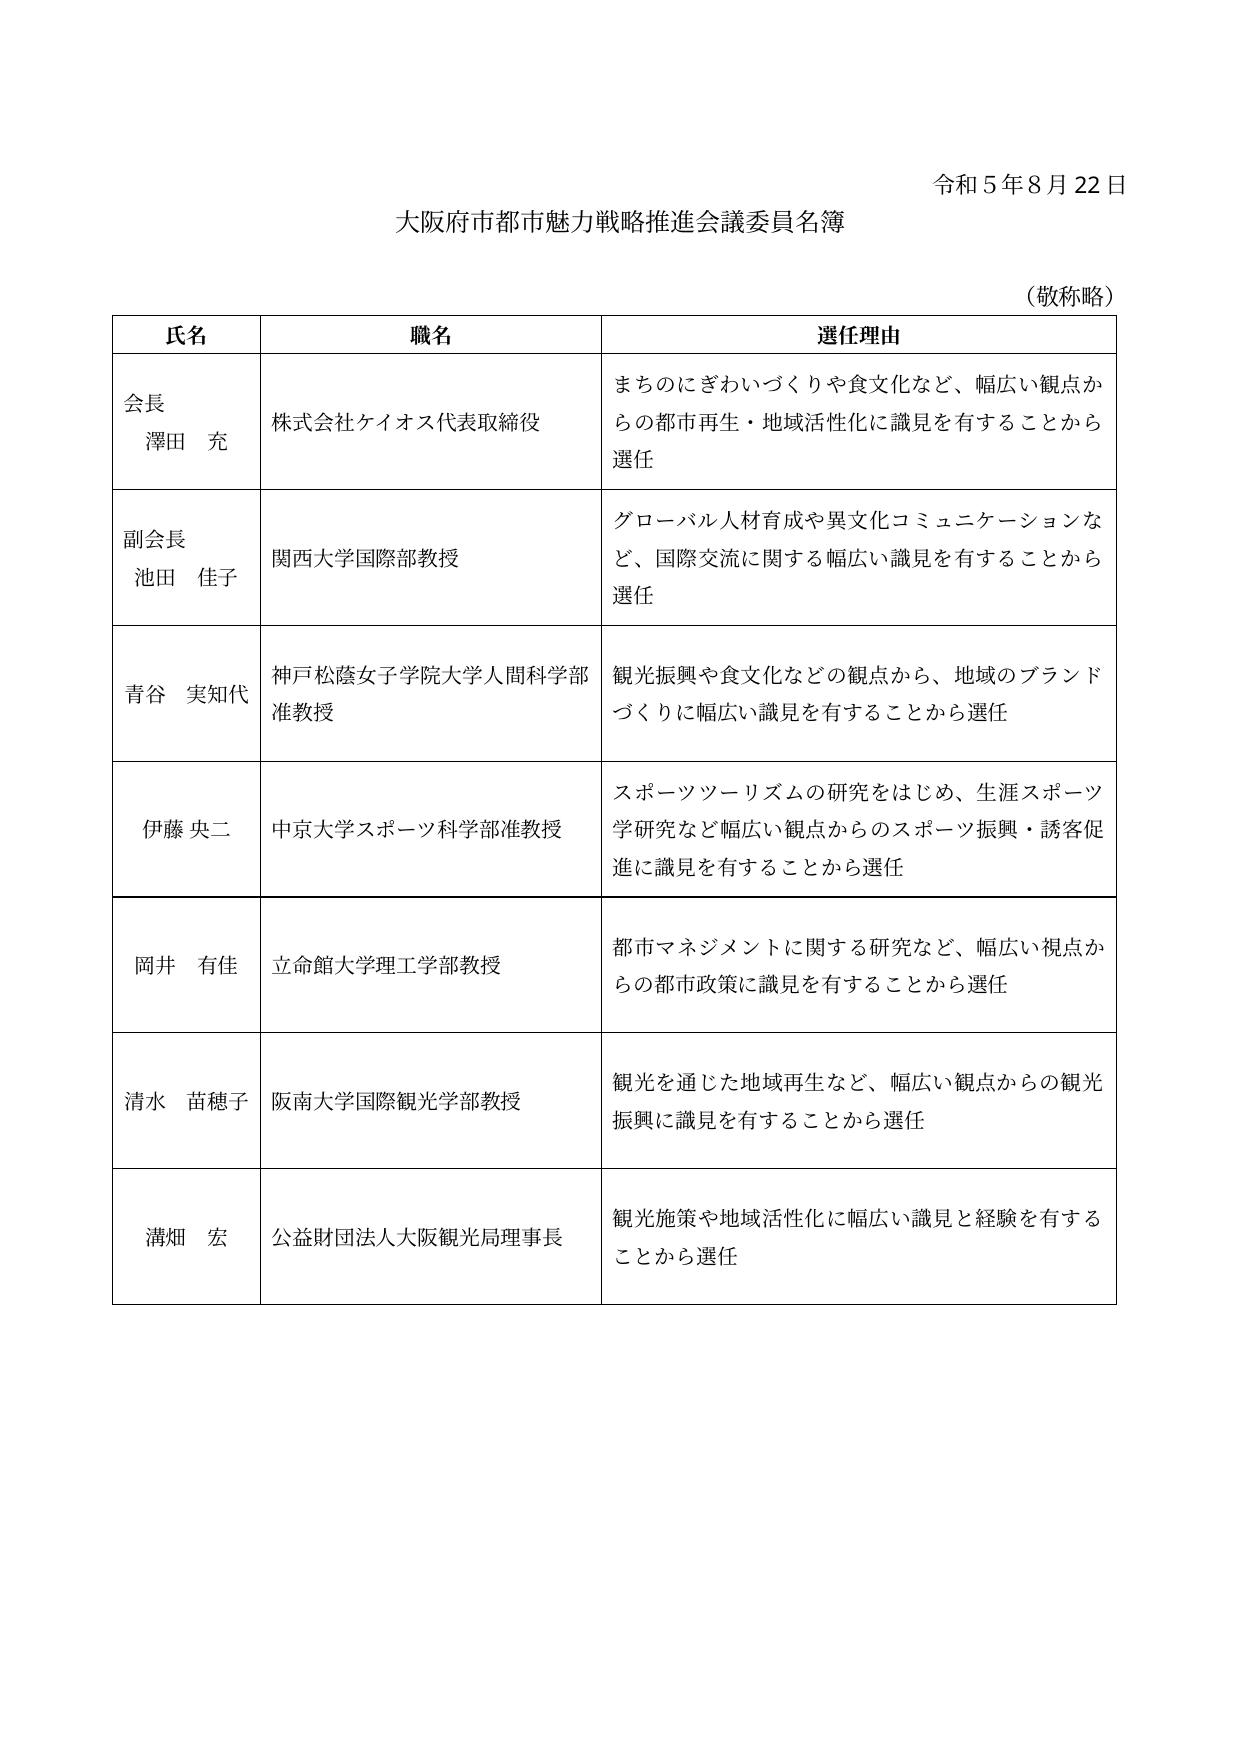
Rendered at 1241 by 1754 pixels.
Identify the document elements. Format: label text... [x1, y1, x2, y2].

table_cell 神戸松蔭女子学院大学人間科学部准教授 [261, 626, 601, 761]
text 令和５年８月22日 [112, 164, 1128, 202]
table_cell まちのにぎわいづくりや食文化など、幅広い観点からの都市再生・地域活性化に識見を有することから選任 [602, 354, 1116, 489]
table_cell 岡井 有佳 [113, 898, 260, 1032]
table_cell 観光振興や食文化などの観点から、地域のブランドづくりに幅広い識見を有することから選任 [602, 626, 1116, 761]
table_cell 立命館大学理工学部教授 [261, 898, 601, 1032]
table_cell 観光を通じた地域再生など、幅広い観点からの観光振興に識見を有することから選任 [602, 1033, 1116, 1168]
table_header 氏名 [113, 316, 260, 353]
table_header 職名 [261, 316, 601, 353]
table_cell 会長 澤田 充 [113, 354, 260, 489]
table_cell 中京大学スポーツ科学部准教授 [261, 762, 601, 896]
table_cell 溝畑 宏 [113, 1169, 260, 1304]
text （敬称略） [898, 277, 1128, 314]
table_cell 清水 苗穂子 [113, 1033, 260, 1168]
table_cell 副会長 池田 佳子 [113, 490, 260, 625]
table_header 選任理由 [602, 316, 1116, 353]
text 大阪府市都市魅力戦略推進会議委員名簿 [112, 202, 1128, 239]
table_cell 関西大学国際部教授 [261, 490, 601, 625]
table_cell 都市マネジメントに関する研究など、幅広い視点からの都市政策に識見を有することから選任 [602, 898, 1116, 1032]
table_cell 伊藤 央二 [113, 762, 260, 896]
table_cell 観光施策や地域活性化に幅広い識見と経験を有することから選任 [602, 1169, 1116, 1304]
table_cell グローバル人材育成や異文化コミュニケーションなど、国際交流に関する幅広い識見を有することから選任 [602, 490, 1116, 625]
table_cell スポーツツーリズムの研究をはじめ、生涯スポーツ学研究など幅広い観点からのスポーツ振興・誘客促進に識見を有することから選任 [602, 762, 1116, 896]
table_cell 公益財団法人大阪観光局理事長 [261, 1169, 601, 1304]
table_cell 株式会社ケイオス代表取締役 [261, 354, 601, 489]
table_cell 阪南大学国際観光学部教授 [261, 1033, 601, 1168]
table_cell 青谷 実知代 [113, 626, 260, 761]
